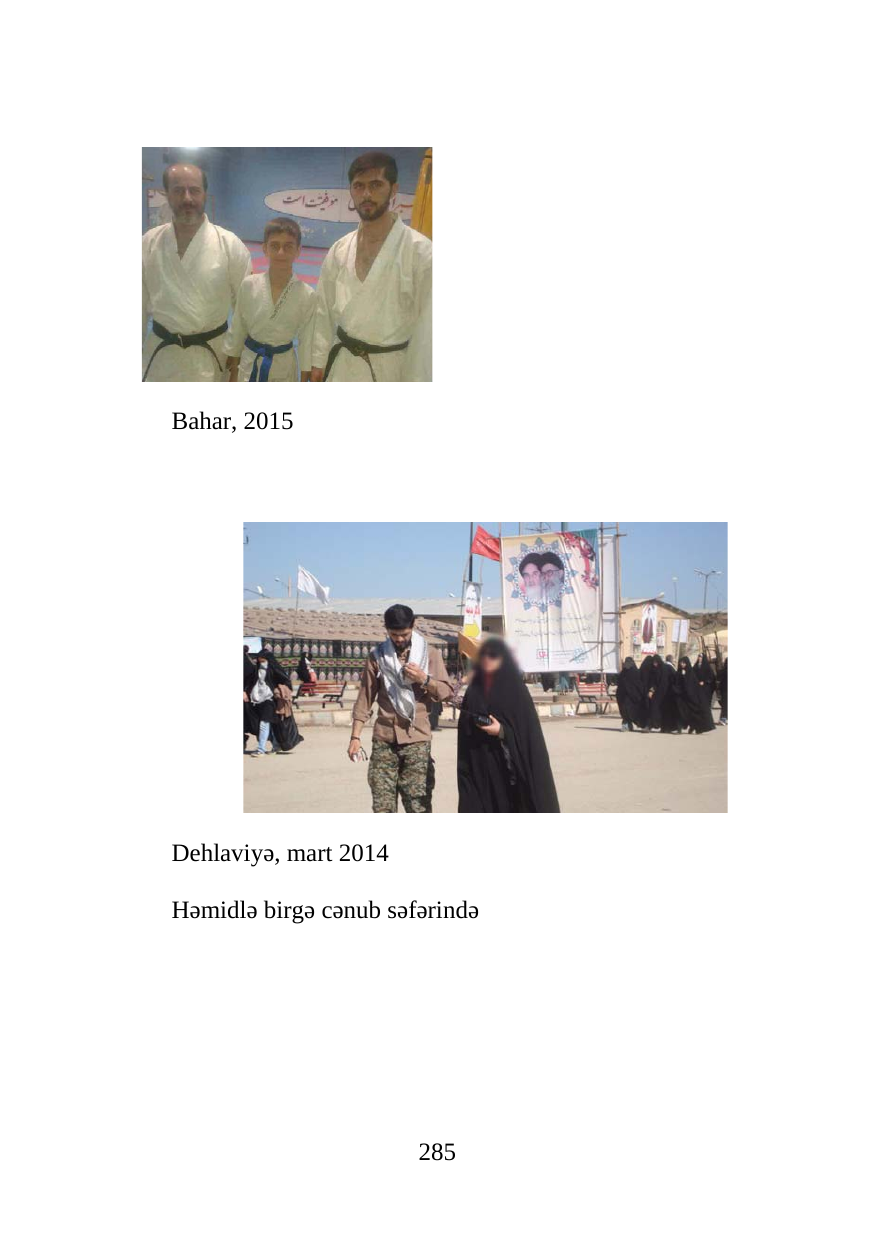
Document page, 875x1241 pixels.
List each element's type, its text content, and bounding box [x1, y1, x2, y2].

text Bahar, 2015 [142, 406, 732, 435]
text Həmidlə birgə cənub səfərində [142, 895, 732, 924]
picture [141, 147, 433, 382]
picture [243, 522, 728, 813]
text Dehlaviyə, mart 2014 [142, 636, 732, 866]
